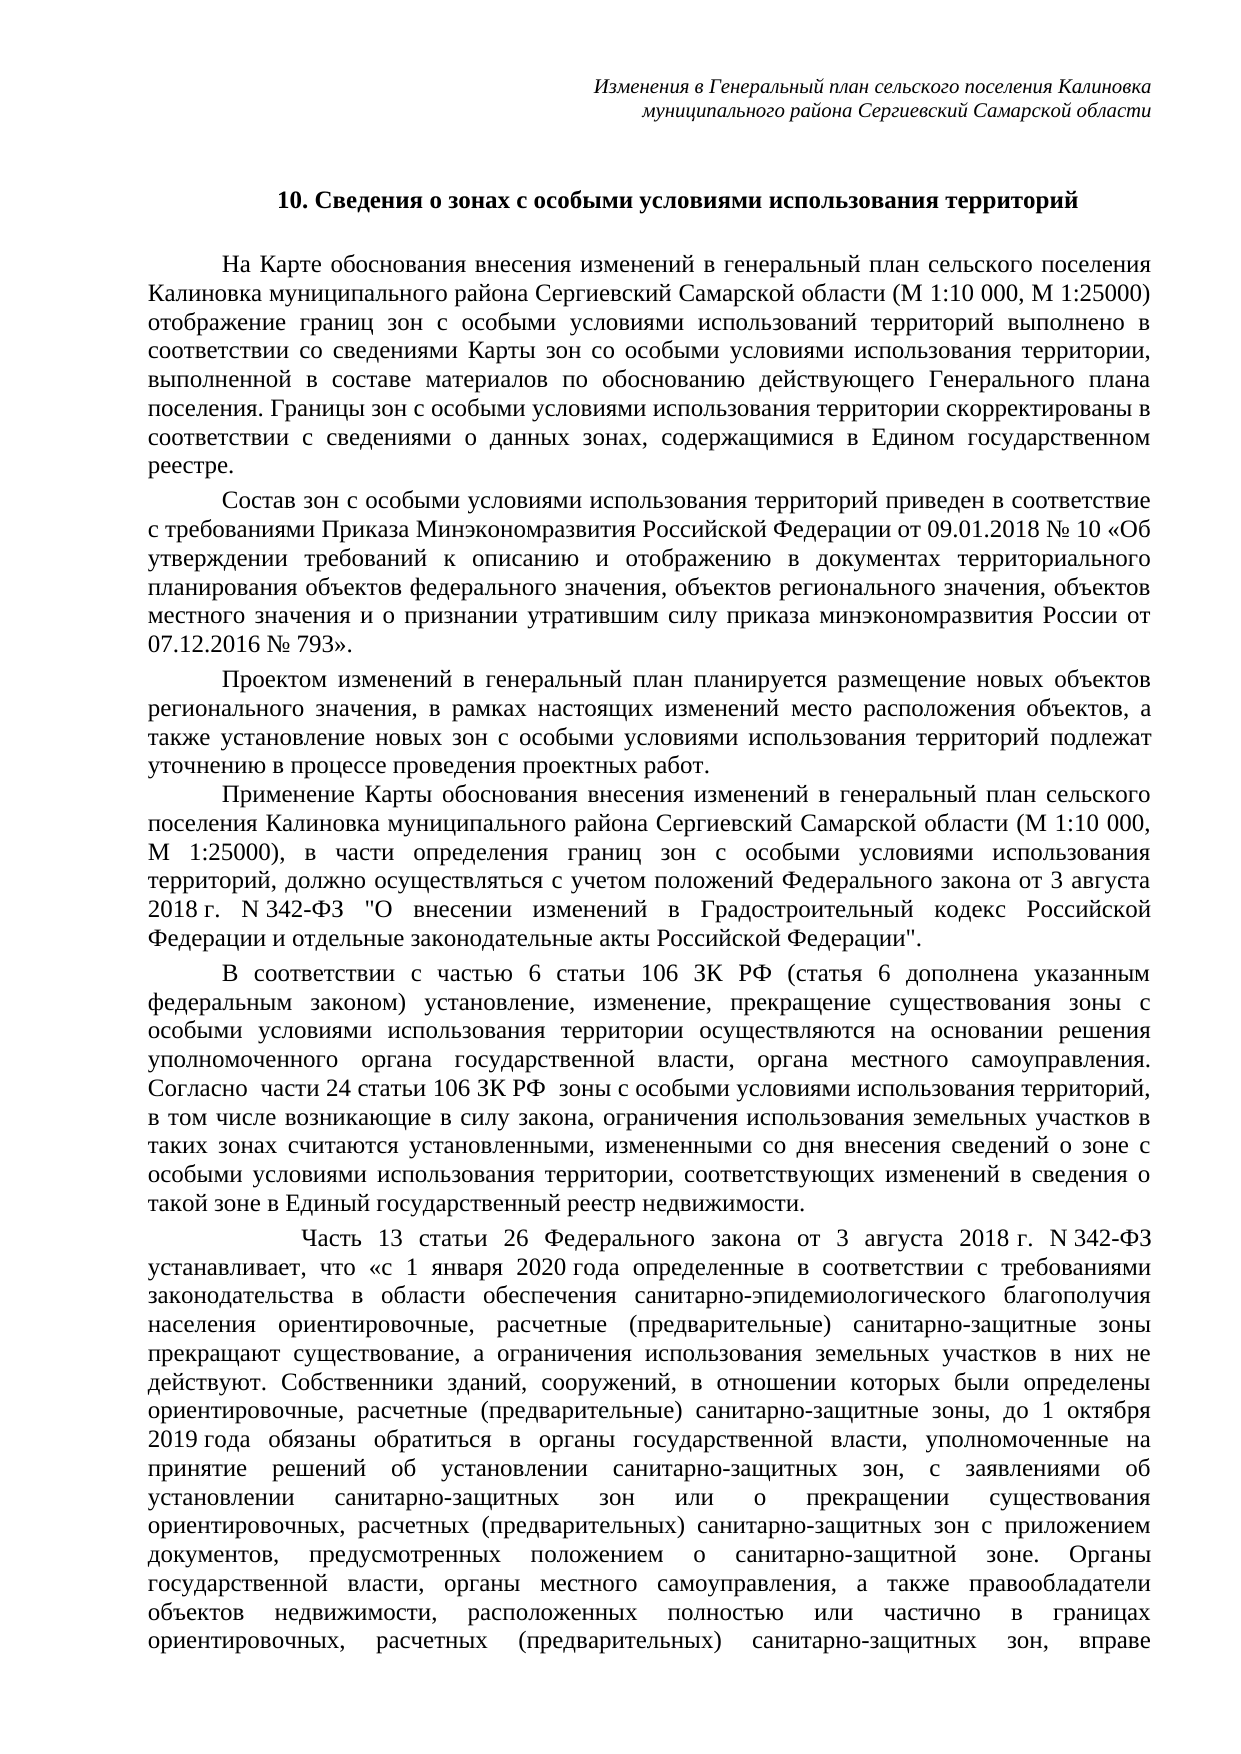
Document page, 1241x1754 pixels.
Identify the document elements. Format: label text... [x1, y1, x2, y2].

list В соответствии с частью 6 статьи 106 ЗК РФ (статья 6 дополнена указанным федеральным законом) установление, изменение, прекращение существования зоны с особыми условиями использования территории осуществляются на основании решения уполномоченного органа государственной власти, органа местного самоуправления. Согласно части 24 статьи 106 ЗК РФ зоны с особыми условиями использования территорий, в том числе возникающие в силу закона, ограничения использования земельных участков в таких зонах считаются установленными, измененными со дня внесения сведений о зоне с особыми условиями использования территории, соответствующих изменений в сведения о такой зоне в Единый государственный реестр недвижимости. [148, 958, 1152, 1217]
list Состав зон с особыми условиями использования территорий приведен в соответствие с требованиями Приказа Минэкономразвития Российской Федерации от 09.01.2018 № 10 «Об утверждении требований к описанию и отображению в документах территориального планирования объектов федерального значения, объектов регионального значения, объектов местного значения и о признании утратившим силу приказа минэкономразвития России от 07.12.2016 № 793». [148, 486, 1152, 658]
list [148, 1223, 1152, 1654]
list Проектом изменений в генеральный план планируется размещение новых объектов регионального значения, в рамках настоящих изменений место расположения объектов, а также установление новых зон с особыми условиями использования территорий подлежат уточнению в процессе проведения проектных работ. [148, 664, 1152, 779]
subtitle 10. Сведения о зонах с особыми условиями использования территорий [148, 186, 1152, 214]
list На Карте обоснования внесения изменений в генеральный план сельского поселения Калиновка муниципального района Сергиевский Самарской области (М 1:10 000, М 1:25000) отображение границ зон с особыми условиями использований территорий выполнено в соответствии со сведениями Карты зон со особыми условиями использования территории, выполненной в составе материалов по обоснованию действующего Генерального плана поселения. Границы зон с особыми условиями использования территории скорректированы в соответствии с сведениями о данных зонах, содержащимися в Едином государственном реестре. [148, 249, 1152, 479]
list Применение Карты обоснования внесения изменений в генеральный план сельского поселения Калиновка муниципального района Сергиевский Самарской области (М 1:10 000, М 1:25000), в части определения границ зон с особыми условиями использования территорий, должно осуществляться с учетом положений Федерального закона от 3 августа 2018 г. N 342-ФЗ "О внесении изменений в Градостроительный кодекс Российской Федерации и отдельные законодательные акты Российской Федерации". [148, 779, 1152, 952]
